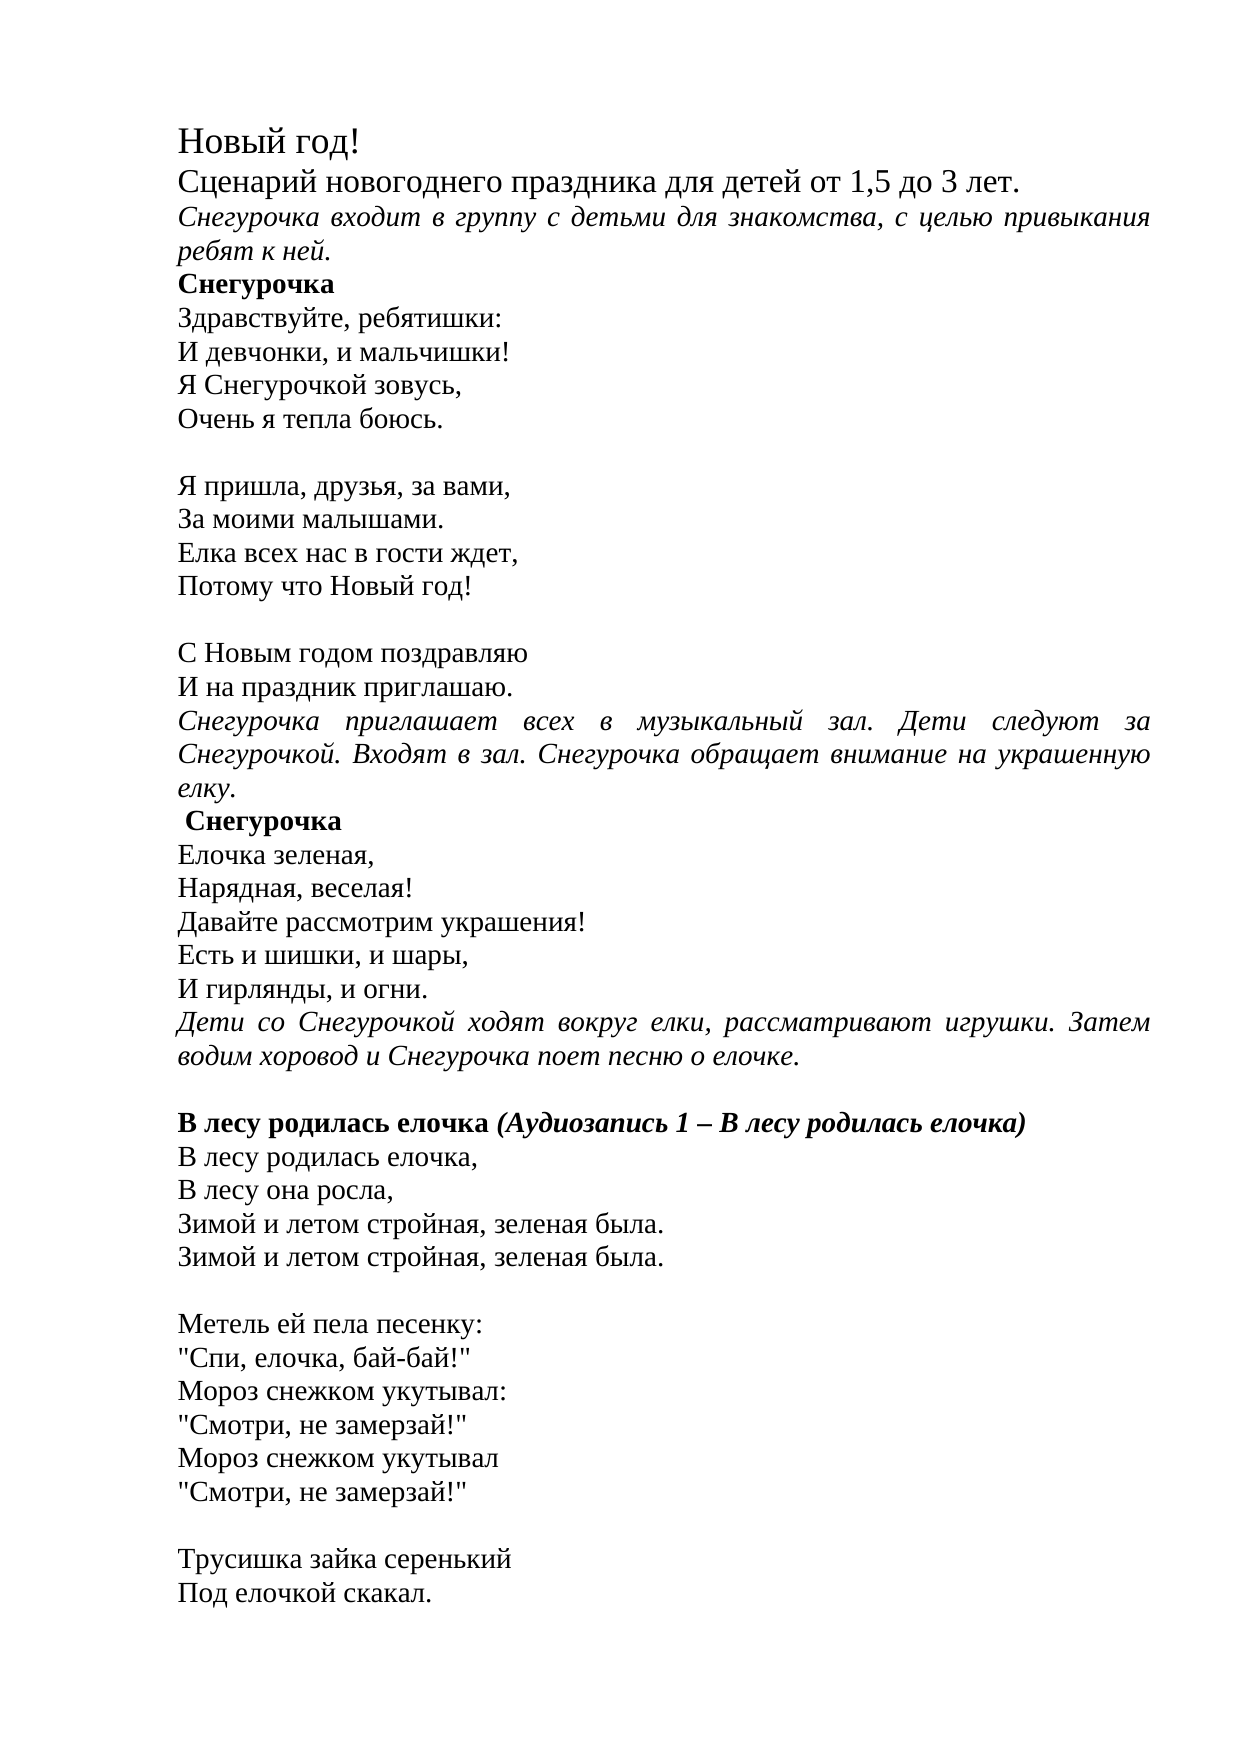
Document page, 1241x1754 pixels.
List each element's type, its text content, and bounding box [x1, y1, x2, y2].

text Снегурочка входит в группу с детьми для знакомства, с целью привыкания ребят к ней. [177, 199, 1152, 267]
text Снегурочка приглашает всех в музыкальный зал. Дети следуют за Снегурочкой. Входят в зал. Снегурочка обращает внимание на украшенную елку. [177, 703, 1152, 803]
text Я пришла, друзья, за вами, [177, 468, 1152, 501]
text За моими малышами. [177, 501, 1152, 535]
text Давайте рассмотрим украшения! [177, 904, 1152, 937]
text Потому что Новый год! [177, 568, 1152, 602]
text И гирлянды, и огни. [177, 971, 1152, 1004]
text И на праздник приглашаю. [177, 669, 1152, 703]
text Зимой и летом стройная, зеленая была. [177, 1239, 1152, 1273]
text Сценарий новогоднего праздника для детей от 1,5 до 3 лет. [177, 161, 1152, 199]
text "Смотри, не замерзай!" [177, 1407, 1152, 1441]
text В лесу родилась елочка, [177, 1139, 1152, 1172]
text Метель ей пела песенку: [177, 1306, 1152, 1340]
text В лесу родилась елочка (Аудиозапись 1 – В лесу родилась елочка) [177, 1105, 1152, 1139]
text И девчонки, и мальчишки! [177, 334, 1152, 367]
text Дети со Снегурочкой ходят вокруг елки, рассматривают игрушки. Затем водим хоровод и Снегурочка поет песню о елочке. [177, 1004, 1152, 1072]
text С Новым годом поздравляю [177, 636, 1152, 669]
text В лесу она росла, [177, 1172, 1152, 1206]
text "Смотри, не замерзай!" [177, 1474, 1152, 1508]
text Очень я тепла боюсь. [177, 401, 1152, 434]
text Зимой и летом стройная, зеленая была. [177, 1206, 1152, 1239]
text Я Снегурочкой зовусь, [177, 367, 1152, 401]
text Новый год! [177, 118, 1152, 161]
text Здравствуйте, ребятишки: [177, 300, 1152, 334]
text "Спи, елочка, бай-бай!" [177, 1340, 1152, 1373]
text Есть и шишки, и шары, [177, 937, 1152, 971]
text Трусишка зайка серенький [177, 1541, 1152, 1575]
text Под елочкой скакал. [177, 1575, 1152, 1608]
text Нарядная, веселая! [177, 870, 1152, 904]
text Снегурочка [177, 267, 1152, 300]
text Мороз снежком укутывал: [177, 1373, 1152, 1407]
text Елка всех нас в гости ждет, [177, 535, 1152, 568]
text Мороз снежком укутывал [177, 1441, 1152, 1474]
text Снегурочка [177, 803, 1152, 837]
text Елочка зеленая, [177, 837, 1152, 870]
